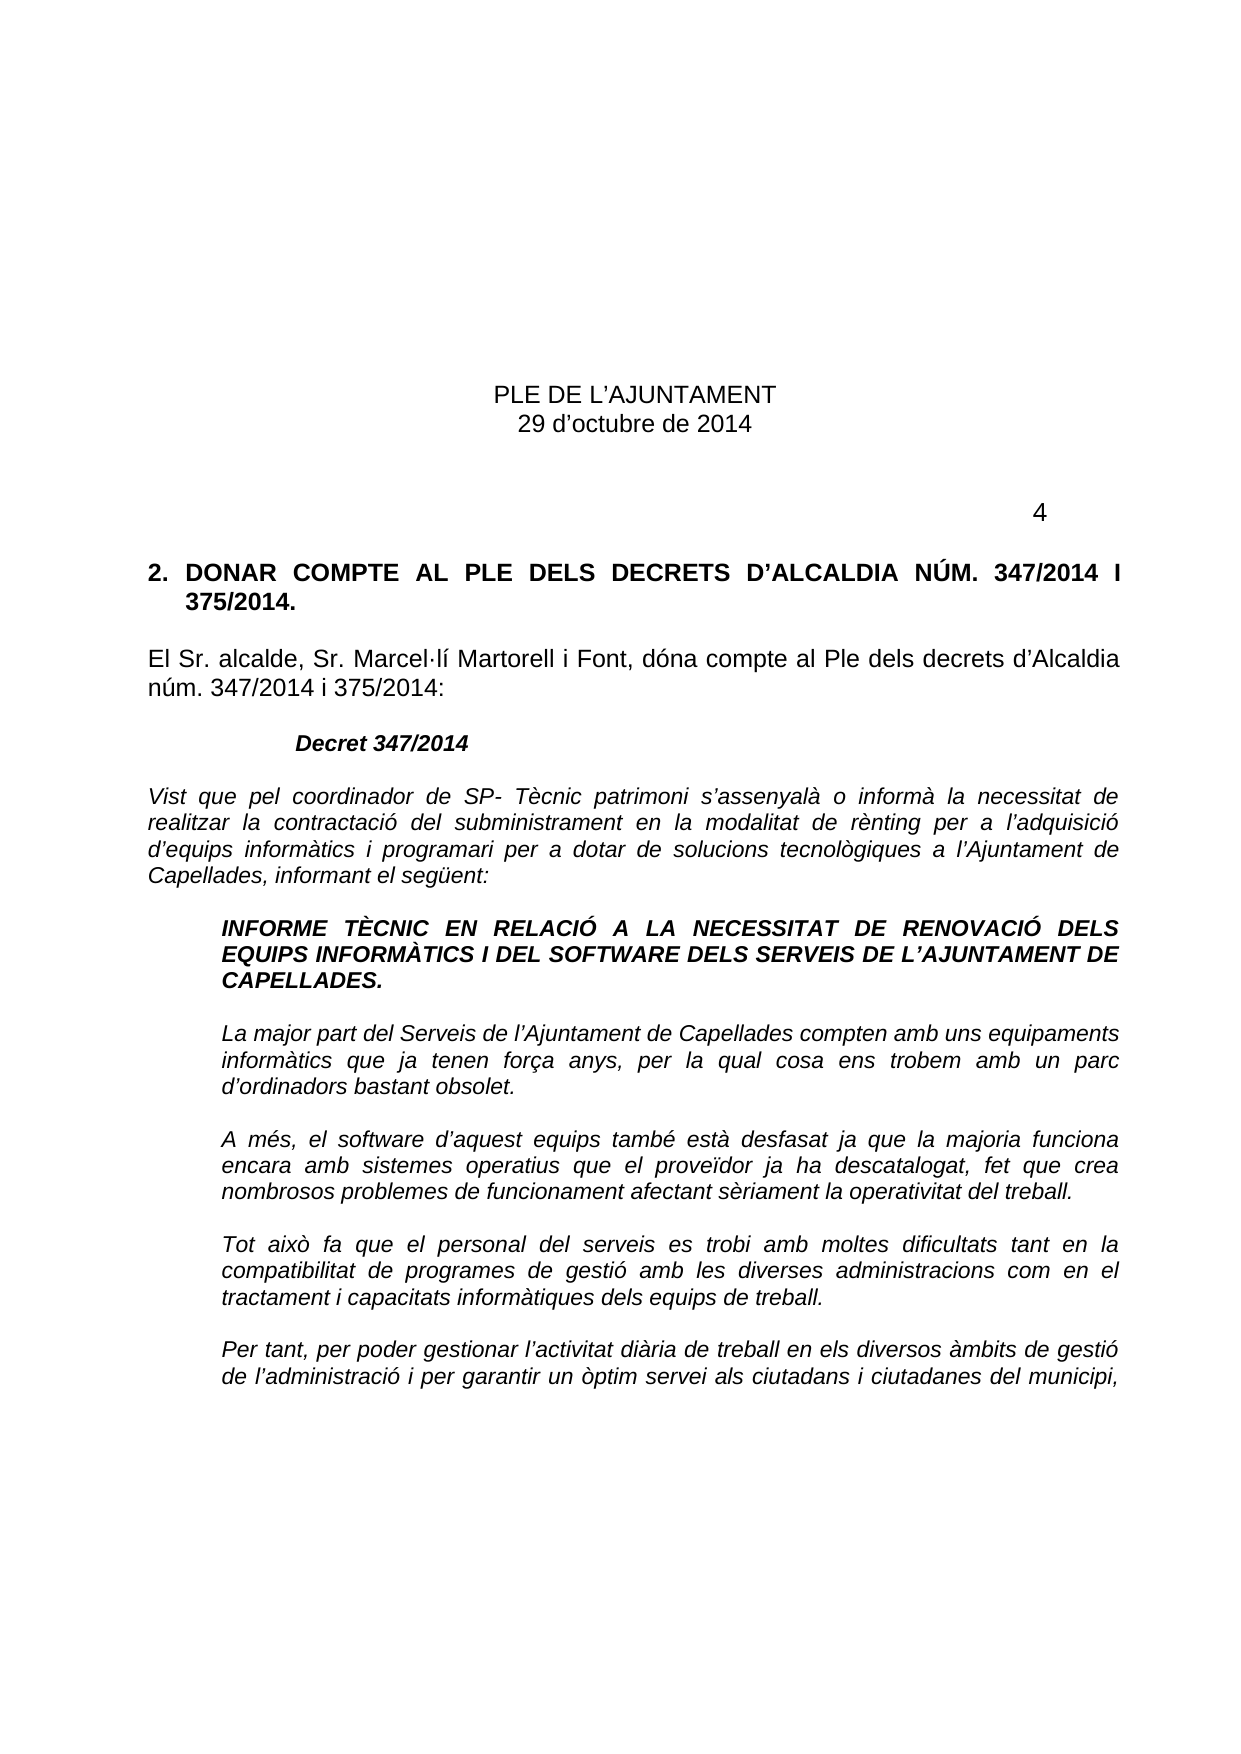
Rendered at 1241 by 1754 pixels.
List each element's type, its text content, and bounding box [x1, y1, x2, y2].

text Tot això fa que el personal del serveis es trobi amb moltes dificultats tant en la compatibilitat de programes de gestió amb les diverses administracions com en el tractament i capacitats informàtiques dels equips de treball. [221, 1231, 1122, 1310]
list DONAR COMPTE AL PLE DELS DECRETS D’ALCALDIA NÚM. 347/2014 I 375/2014. [148, 558, 1122, 615]
text A més, el software d’aquest equips també està desfasat ja que la majoria funciona encara amb sistemes operatius que el proveïdor ja ha descatalogat, fet que crea nombrosos problemes de funcionament afectant sèriament la operativitat del treball. [221, 1126, 1122, 1205]
text Per tant, per poder gestionar l’activitat diària de treball en els diversos àmbits de gestió de l’administració i per garantir un òptim servei als ciutadans i ciutadanes del municipi, es fa imprescindible la renovació dels equipaments informàtics i del software bàsic de que es disposa actualment. [221, 1336, 1122, 1389]
text La major part del Serveis de l’Ajuntament de Capellades compten amb uns equipaments informàtics que ja tenen força anys, per la qual cosa ens trobem amb un parc d’ordinadors bastant obsolet. [221, 1020, 1122, 1099]
text INFORME TÈCNIC EN RELACIÓ A LA NECESSITAT DE RENOVACIÓ DELS EQUIPS INFORMÀTICS I DEL SOFTWARE DELS SERVEIS DE L’AJUNTAMENT DE CAPELLADES. [221, 915, 1122, 994]
text Vist que pel coordinador de SP- Tècnic patrimoni s’assenyalà o informà la necessitat de realitzar la contractació del subministrament en la modalitat de rènting per a l’adquisició d’equips informàtics i programari per a dotar de solucions tecnològiques a l’Ajuntament de Capellades, informant el següent: [148, 783, 1122, 888]
text El Sr. alcalde, Sr. Marcel·lí Martorell i Font, dóna compte al Ple dels decrets d’Alcaldia núm. 347/2014 i 375/2014: [148, 644, 1122, 702]
text Decret 347/2014 [295, 730, 1122, 757]
